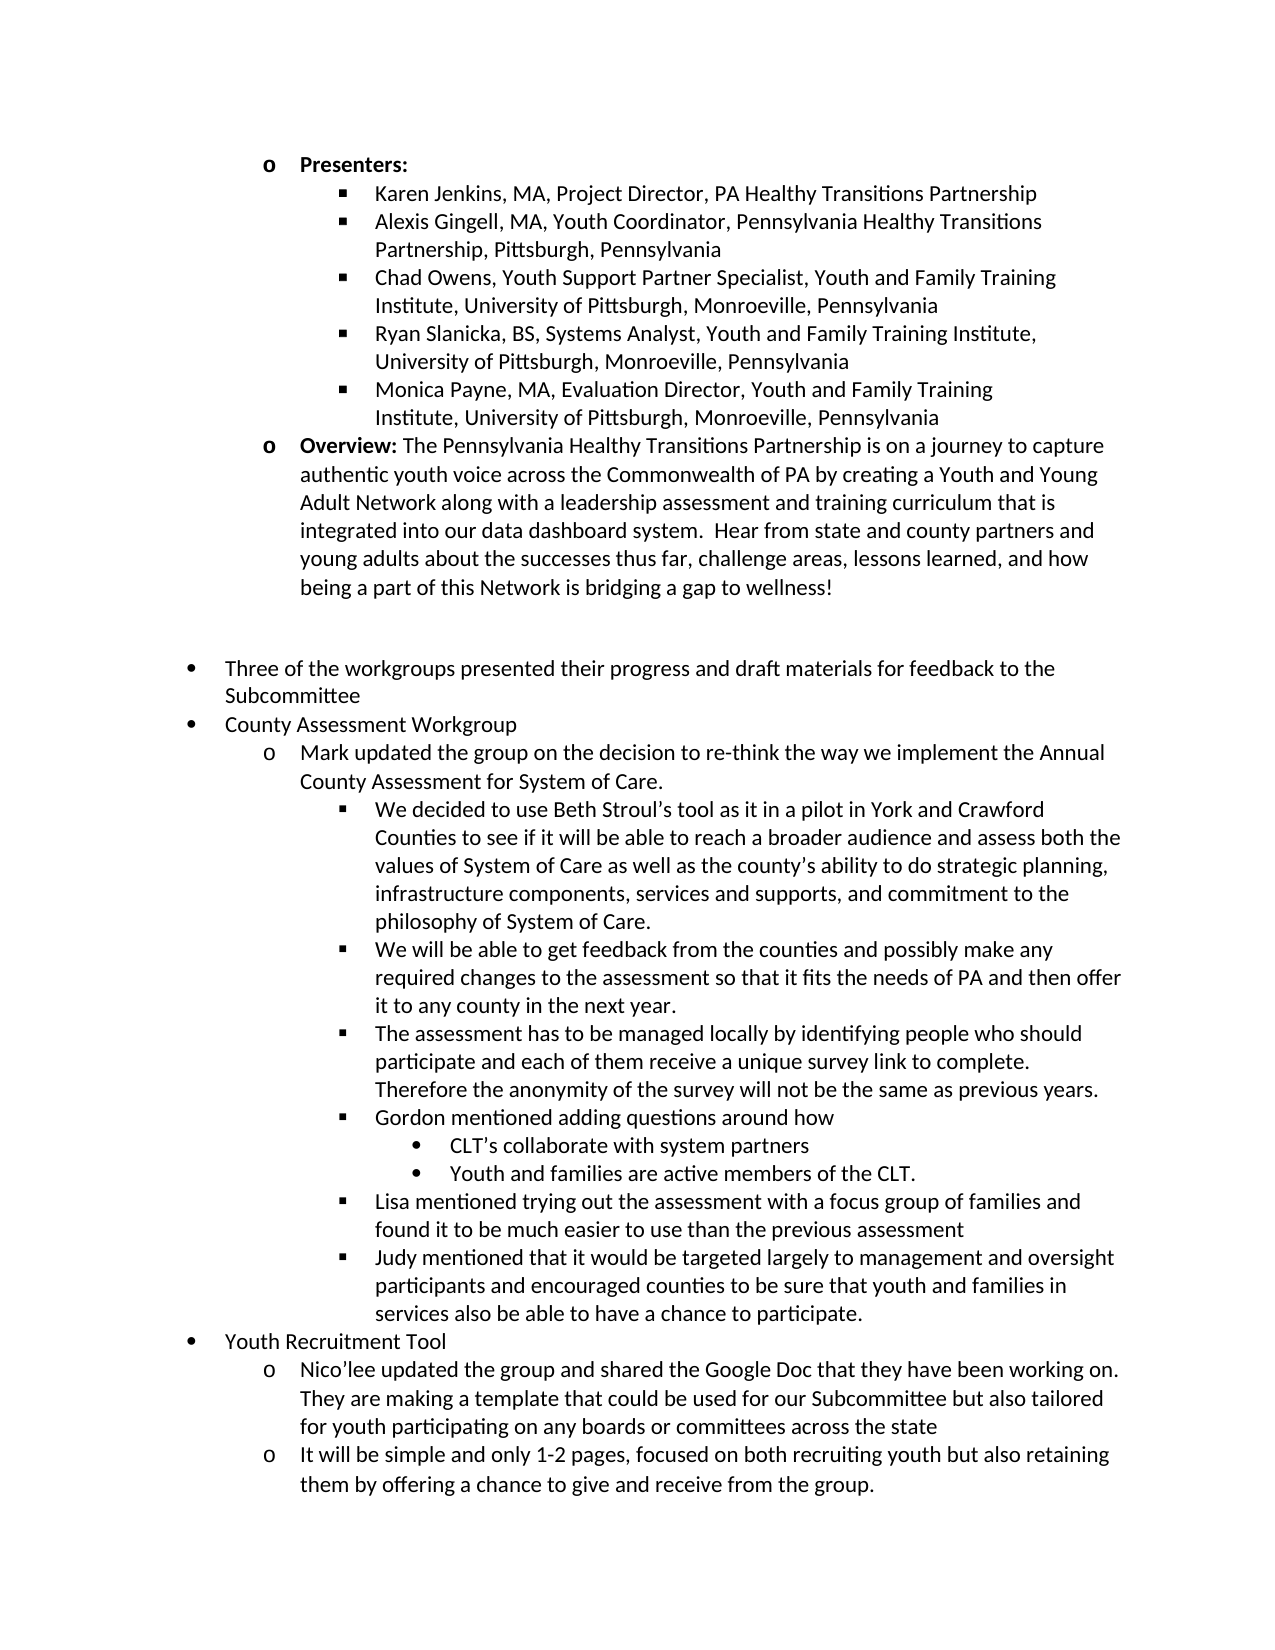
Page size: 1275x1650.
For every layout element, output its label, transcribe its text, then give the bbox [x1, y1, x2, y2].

list Ryan Slanicka, BS, Systems Analyst, Youth and Family Training Institute, University of Pittsburgh, Monroeville, Pennsylvania [337, 319, 1125, 375]
list Monica Payne, MA, Evaluation Director, Youth and Family Training Institute, University of Pittsburgh, Monroeville, Pennsylvania [337, 375, 1125, 431]
list Youth Recruitment Tool [187, 1327, 1125, 1355]
list Three of the workgroups presented their progress and draft materials for feedback to the Subcommittee [187, 654, 1125, 710]
list Chad Owens, Youth Support Partner Specialist, Youth and Family Training Institute, University of Pittsburgh, Monroeville, Pennsylvania [337, 263, 1125, 319]
list Judy mentioned that it would be targeted largely to management and oversight participants and encouraged counties to be sure that youth and families in services also be able to have a chance to participate. [337, 1243, 1125, 1327]
list Alexis Gingell, MA, Youth Coordinator, Pennsylvania Healthy Transitions Partnership, Pittsburgh, Pennsylvania [337, 207, 1125, 263]
list We will be able to get feedback from the counties and possibly make any required changes to the assessment so that it fits the needs of PA and then offer it to any county in the next year. [337, 935, 1125, 1019]
list Youth and families are active members of the CLT. [412, 1159, 1125, 1187]
list County Assessment Workgroup [187, 710, 1125, 738]
list Overview: The Pennsylvania Healthy Transitions Partnership is on a journey to capture authentic youth voice across the Commonwealth of PA by creating a Youth and Young Adult Network along with a leadership assessment and training curriculum that is integrated into our data dashboard system. Hear from state and county partners and young adults about the successes thus far, challenge areas, lessons learned, and how being a part of this Network is bridging a gap to wellness! [262, 431, 1125, 601]
list Karen Jenkins, MA, Project Director, PA Healthy Transitions Partnership [337, 179, 1125, 207]
list Nico’lee updated the group and shared the Google Doc that they have been working on. They are making a template that could be used for our Subcommittee but also tailored for youth participating on any boards or committees across the state [262, 1355, 1125, 1441]
list Gordon mentioned adding questions around how [337, 1103, 1125, 1131]
list We decided to use Beth Stroul’s tool as it in a pilot in York and Crawford Counties to see if it will be able to reach a broader audience and assess both the values of System of Care as well as the county’s ability to do strategic planning, infrastructure components, services and supports, and commitment to the philosophy of System of Care. [337, 795, 1125, 935]
list It will be simple and only 1-2 pages, focused on both recruiting youth but also retaining them by offering a chance to give and receive from the group. [262, 1441, 1125, 1498]
list The assessment has to be managed locally by identifying people who should participate and each of them receive a unique survey link to complete. Therefore the anonymity of the survey will not be the same as previous years. [337, 1019, 1125, 1103]
list Lisa mentioned trying out the assessment with a focus group of families and found it to be much easier to use than the previous assessment [337, 1187, 1125, 1243]
list Presenters: [262, 150, 1125, 179]
list Mark updated the group on the decision to re-think the way we implement the Annual County Assessment for System of Care. [262, 738, 1125, 795]
list CLT’s collaborate with system partners [412, 1131, 1125, 1159]
